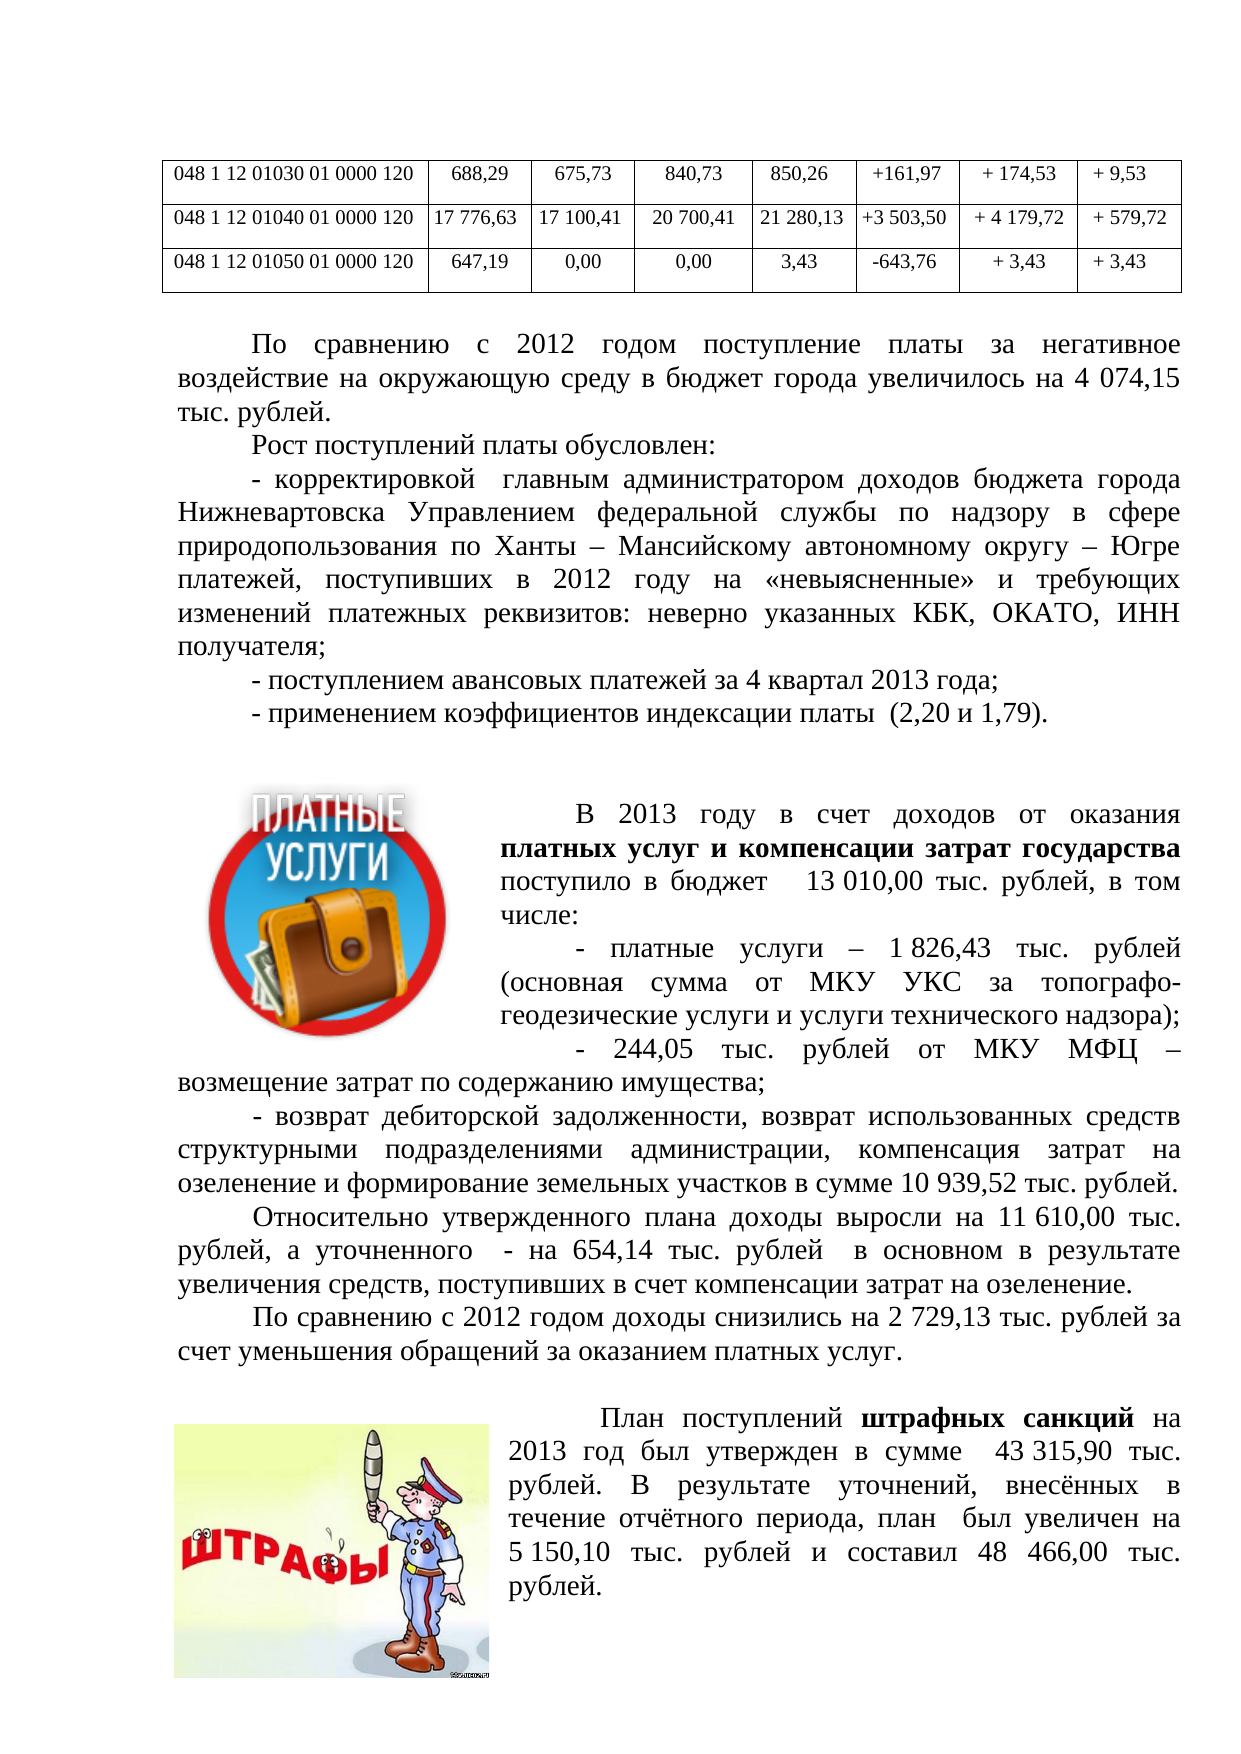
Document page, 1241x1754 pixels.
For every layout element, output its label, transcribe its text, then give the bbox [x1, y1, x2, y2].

text - возврат дебиторской задолженности, возврат использованных средств структурными подразделениями администрации, компенсация затрат на озеленение и формирование земельных участков в сумме 10 939,52 тыс. рублей. [177, 1098, 1181, 1199]
text - 244,05 тыс. рублей от МКУ МФЦ – возмещение затрат по содержанию имущества; [177, 1031, 1181, 1098]
text По сравнению с 2012 годом доходы снизились на 2 729,13 тыс. рублей за счет уменьшения обращений за оказанием платных услуг. [177, 1299, 1181, 1366]
text По сравнению с 2012 годом поступление платы за негативное воздействие на окружающую среду в бюджет города увеличилось на 4 074,15 тыс. рублей. [177, 327, 1181, 427]
table_cell +161,97 [857, 161, 959, 204]
table_cell -643,76 [857, 249, 959, 292]
table_cell 20 700,41 [635, 205, 752, 248]
picture [173, 777, 482, 1042]
table_cell +3 503,50 [857, 205, 959, 248]
picture [173, 1424, 489, 1678]
table_cell 688,29 [429, 161, 531, 204]
text В 2013 году в счет доходов от оказания платных услуг и компенсации затрат государства поступило в бюджет 13 010,00 тыс. рублей, в том числе: [177, 796, 1181, 930]
table_cell + 579,72 [1078, 205, 1181, 248]
table_cell 850,26 [753, 161, 856, 204]
table_cell 3,43 [753, 249, 856, 292]
table_cell + 174,53 [960, 161, 1077, 204]
text Рост поступлений платы обусловлен: [177, 427, 1181, 461]
text - корректировкой главным администратором доходов бюджета города Нижневартовска Управлением федеральной службы по надзору в сфере природопользования по Ханты – Мансийскому автономному округу – Югре платежей, поступивших в 2012 году на «невыясненные» и требующих изменений платежных реквизитов: неверно указанных КБК, ОКАТО, ИНН получателя; [177, 461, 1181, 662]
table_cell 17 776,63 [429, 205, 531, 248]
table_cell 048 1 12 01050 01 0000 120 [163, 249, 428, 292]
table_cell 0,00 [532, 249, 634, 292]
table_cell 675,73 [532, 161, 634, 204]
table_cell + 3,43 [960, 249, 1077, 292]
text - поступлением авансовых платежей за 4 квартал 2013 года; [177, 662, 1181, 696]
table_cell 0,00 [635, 249, 752, 292]
table_cell 21 280,13 [753, 205, 856, 248]
table_cell + 9,53 [1078, 161, 1181, 204]
text - платные услуги – 1 826,43 тыс. рублей (основная сумма от МКУ УКС за топографо-геодезические услуги и услуги технического надзора); [177, 930, 1181, 1031]
table_cell + 4 179,72 [960, 205, 1077, 248]
text План поступлений штрафных санкций на 2013 год был утвержден в сумме 43 315,90 тыс. рублей. В результате уточнений, внесённых в течение отчётного периода, план был увеличен на 5 150,10 тыс. рублей и составил 48 466,00 тыс. рублей. [177, 1400, 1181, 1601]
table_cell 840,73 [635, 161, 752, 204]
table_cell 647,19 [429, 249, 531, 292]
text - применением коэффициентов индексации платы (2,20 и 1,79). [177, 696, 1181, 729]
table_cell 048 1 12 01040 01 0000 120 [163, 205, 428, 248]
table_cell 048 1 12 01030 01 0000 120 [163, 161, 428, 204]
table_cell + 3,43 [1078, 249, 1181, 292]
text Относительно утвержденного плана доходы выросли на 11 610,00 тыс. рублей, а уточненного - на 654,14 тыс. рублей в основном в результате увеличения средств, поступивших в счет компенсации затрат на озеленение. [177, 1199, 1181, 1299]
table_cell 17 100,41 [532, 205, 634, 248]
